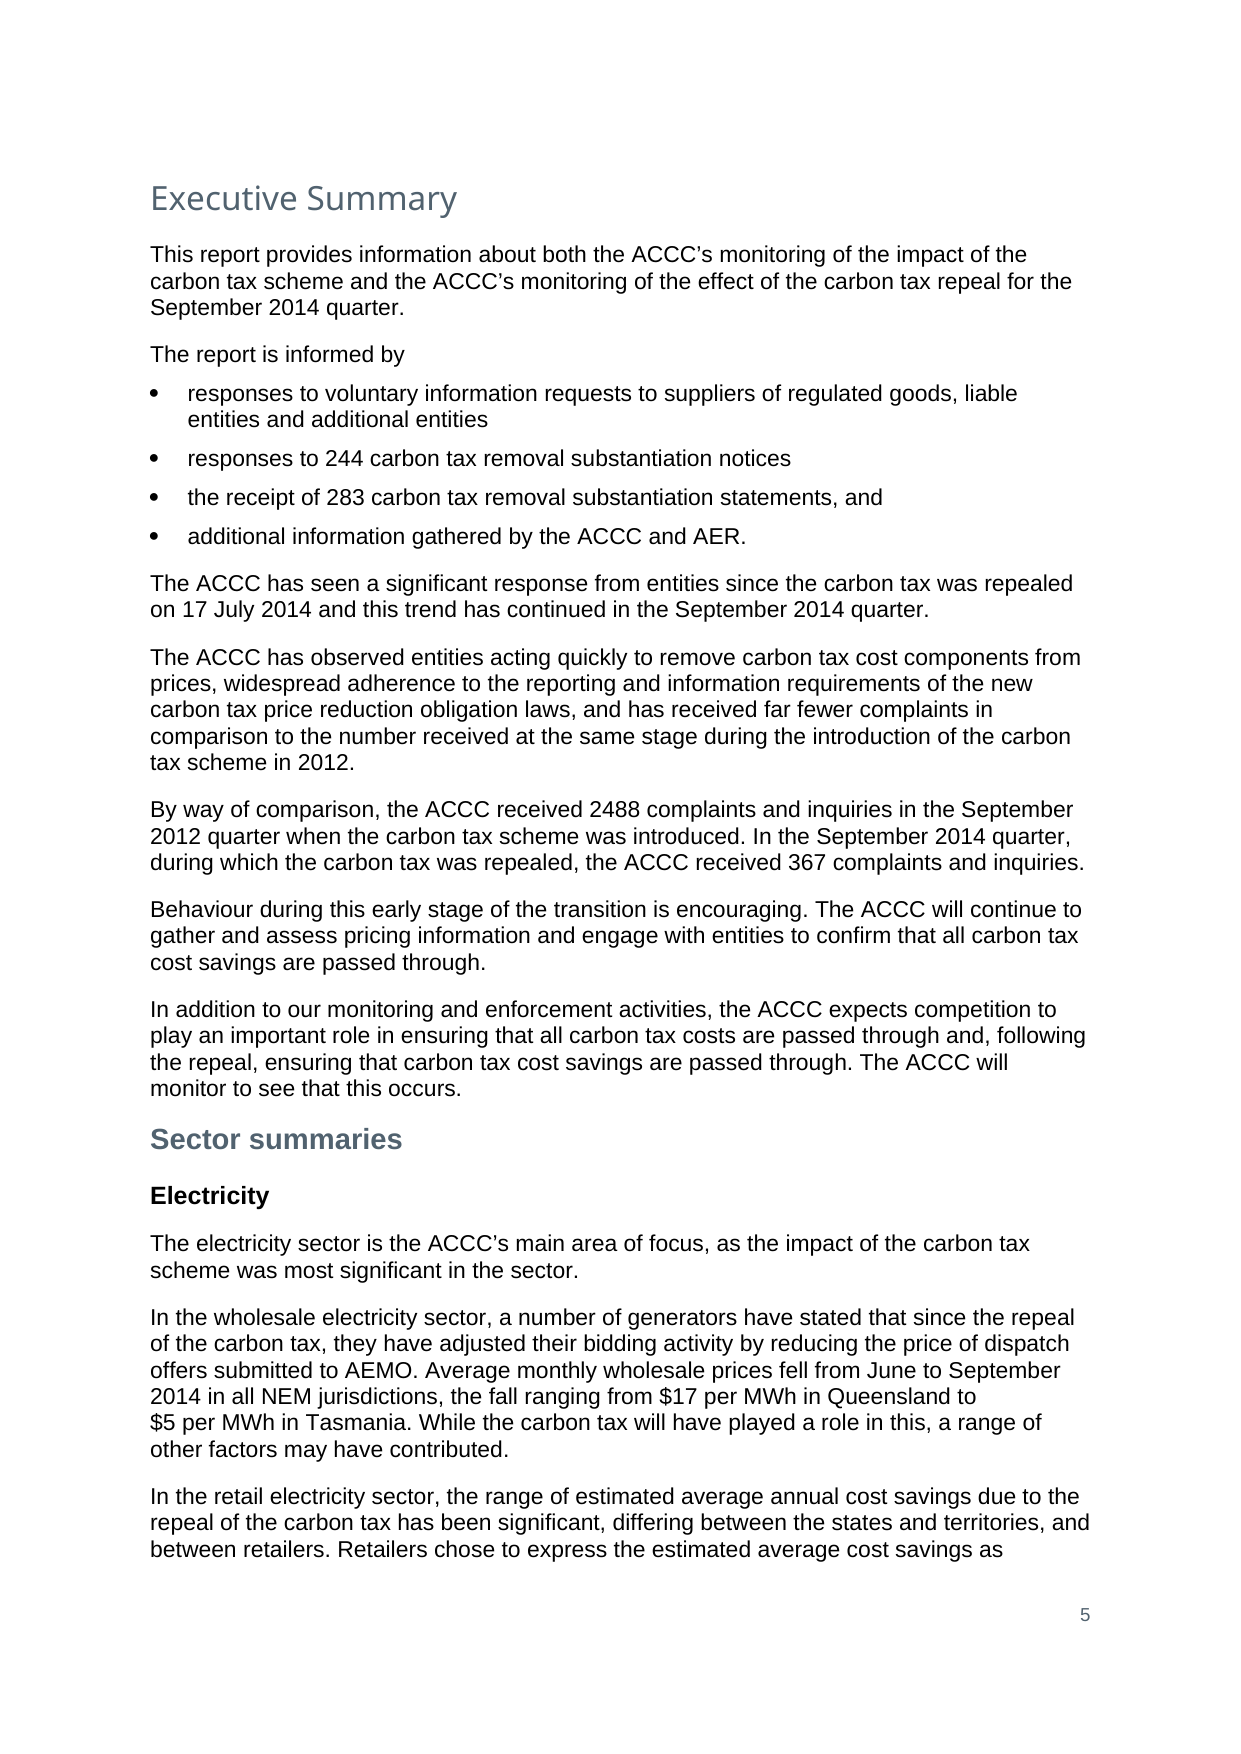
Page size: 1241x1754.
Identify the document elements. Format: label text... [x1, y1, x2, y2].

text responses to voluntary information requests to suppliers of regulated goods, liable entities and additional entities [150, 380, 1090, 433]
text Behaviour during this early stage of the transition is encouraging. The ACCC will continue to gather and assess pricing information and engage with entities to confirm that all carbon tax cost savings are passed through. [150, 896, 1090, 975]
text This report provides information about both the ACCC’s monitoring of the impact of the carbon tax scheme and the ACCC’s monitoring of the effect of the carbon tax repeal for the September 2014 quarter. [150, 241, 1090, 320]
text additional information gathered by the ACCC and AER. [150, 523, 1090, 549]
text By way of comparison, the ACCC received 2488 complaints and inquiries in the September 2012 quarter when the carbon tax scheme was introduced. In the September 2014 quarter, during which the carbon tax was repealed, the ACCC received 367 complaints and inquiries. [150, 796, 1090, 875]
text In addition to our monitoring and enforcement activities, the ACCC expects competition to play an important role in ensuring that all carbon tax costs are passed through and, following the repeal, ensuring that carbon tax cost savings are passed through. The ACCC will monitor to see that this occurs. [150, 996, 1090, 1101]
subtitle Electricity [150, 1181, 1090, 1209]
subtitle Sector summaries [150, 1122, 1090, 1156]
text The ACCC has seen a significant response from entities since the carbon tax was repealed on 17 July 2014 and this trend has continued in the September 2014 quarter. [150, 570, 1090, 623]
text responses to 244 carbon tax removal substantiation notices [150, 445, 1090, 472]
text In the wholesale electricity sector, a number of generators have stated that since the repeal of the carbon tax, they have adjusted their bidding activity by reducing the price of dispatch offers submitted to AEMO. Average monthly wholesale prices fell from June to September 2014 in all NEM jurisdictions, the fall ranging from $17 per MWh in Queensland to $5 per MWh in Tasmania. While the carbon tax will have played a role in this, a range of other factors may have contributed. [150, 1304, 1090, 1462]
subtitle Executive Summary [150, 175, 1090, 220]
text The ACCC has observed entities acting quickly to remove carbon tax cost components from prices, widespread adherence to the reporting and information requirements of the new carbon tax price reduction obligation laws, and has received far fewer complaints in comparison to the number received at the same stage during the introduction of the carbon tax scheme in 2012. [150, 644, 1090, 775]
text The report is informed by [150, 341, 1090, 367]
text the receipt of 283 carbon tax removal substantiation statements, and [150, 484, 1090, 510]
text The electricity sector is the ACCC’s main area of focus, as the impact of the carbon tax scheme was most significant in the sector. [150, 1230, 1090, 1283]
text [150, 1483, 1090, 1562]
